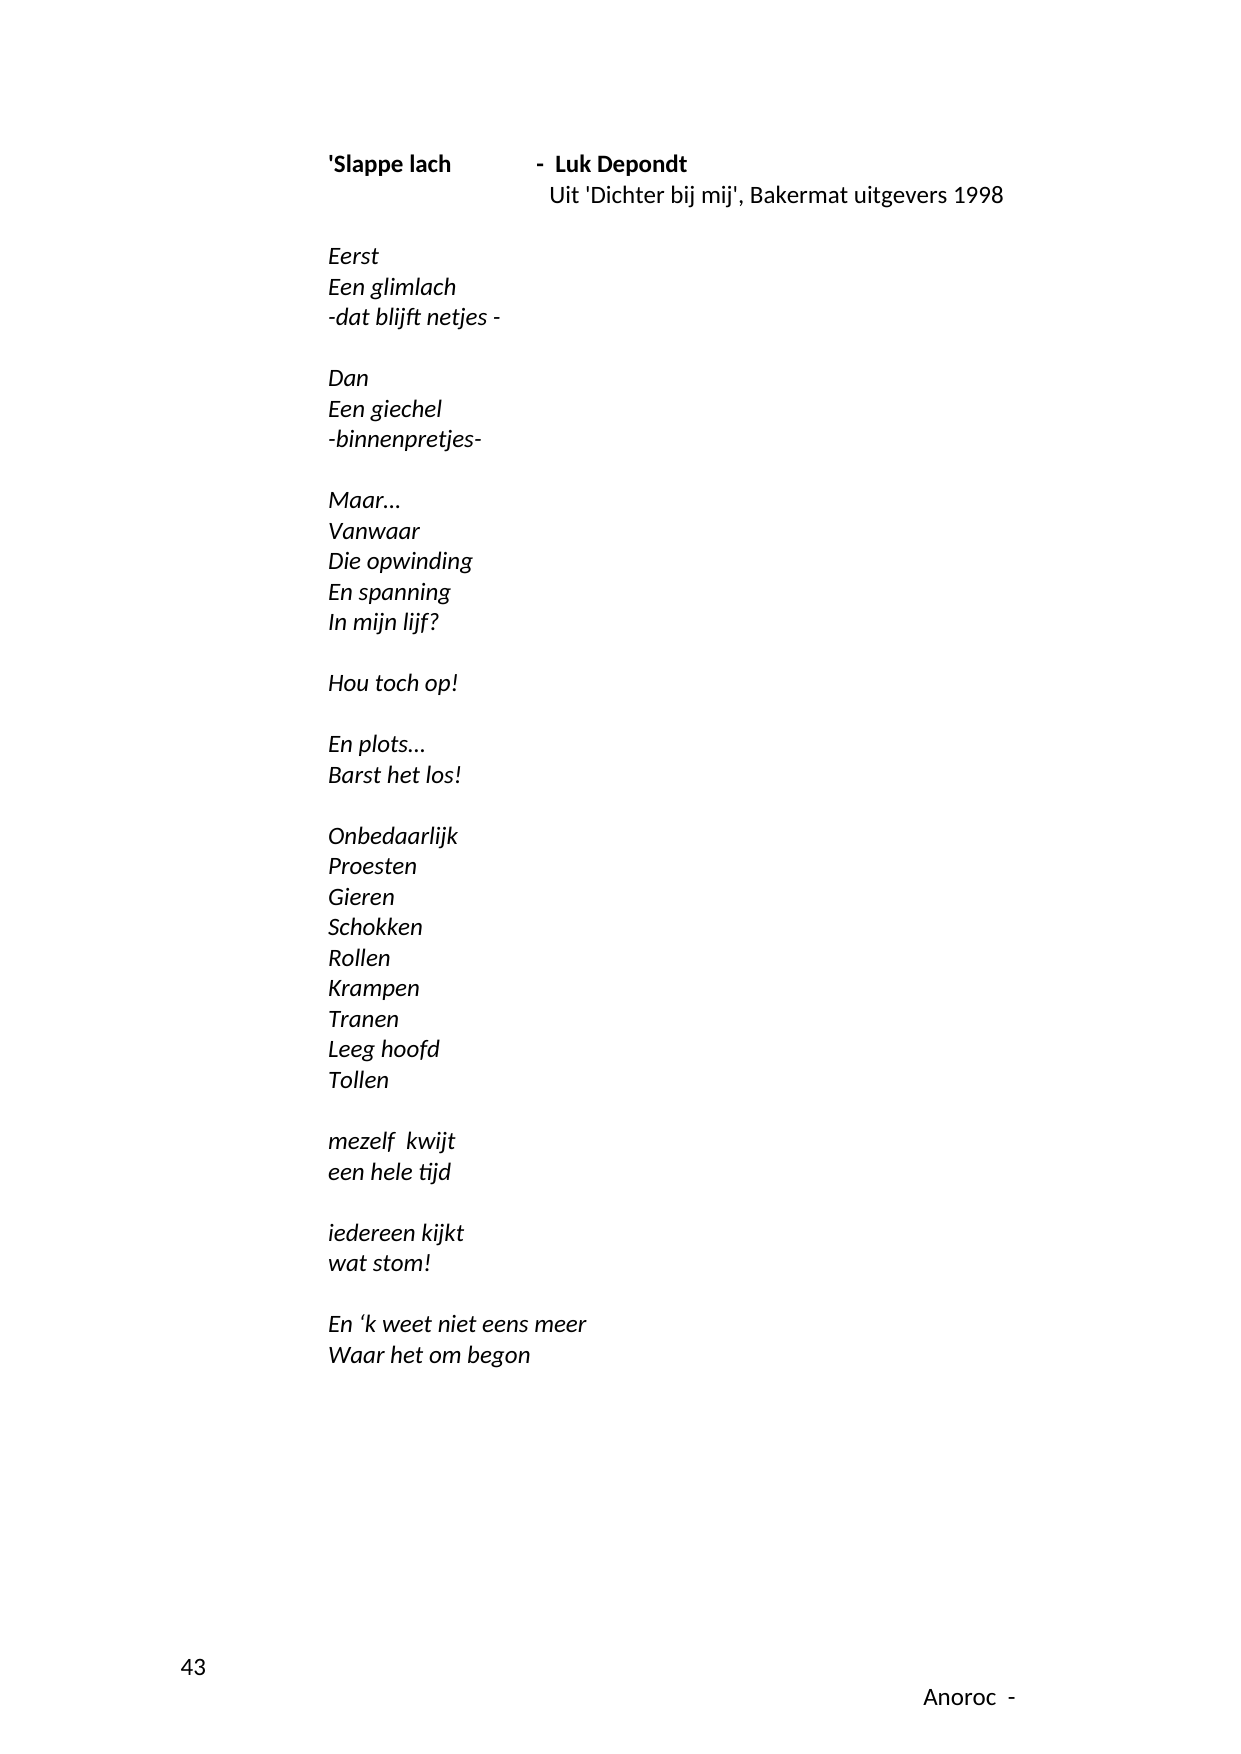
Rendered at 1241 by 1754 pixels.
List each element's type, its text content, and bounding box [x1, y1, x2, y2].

text Tranen [254, 1003, 1053, 1034]
text Hou toch op! [254, 667, 1053, 698]
text En spanning [254, 576, 1053, 606]
text Schokken [254, 912, 1053, 942]
text Proesten [254, 851, 1053, 881]
text Leeg hoofd [254, 1034, 1053, 1064]
text Waar het om begon [254, 1339, 1053, 1369]
text een hele tijd [254, 1156, 1053, 1186]
text Rollen [254, 942, 1053, 973]
text Dan [254, 362, 1053, 393]
text En ‘k weet niet eens meer [328, 1308, 1053, 1339]
text -dat blijft netjes - [254, 301, 1053, 332]
text Barst het los! [254, 759, 1053, 789]
text Krampen [254, 973, 1053, 1003]
text In mijn lijf? [254, 606, 1053, 637]
text wat stom! [254, 1247, 1053, 1278]
text -binnenpretjes- [254, 423, 1053, 454]
text Eerst [254, 240, 1053, 271]
text iedereen kijkt [254, 1217, 1053, 1247]
text 'Slappe lach - Luk Depondt [254, 148, 1053, 179]
text Onbedaarlijk [254, 820, 1053, 851]
text Die opwinding [254, 545, 1053, 576]
text Uit 'Dichter bij mij', Bakermat uitgevers 1998 [475, 179, 1053, 209]
text Vanwaar [254, 515, 1053, 545]
text mezelf kwijt [254, 1125, 1053, 1156]
text Een glimlach [254, 271, 1053, 301]
text Gieren [254, 881, 1053, 912]
text Maar… [254, 484, 1053, 515]
text Een giechel [254, 393, 1053, 423]
text En plots… [254, 728, 1053, 759]
text Tollen [254, 1064, 1053, 1095]
